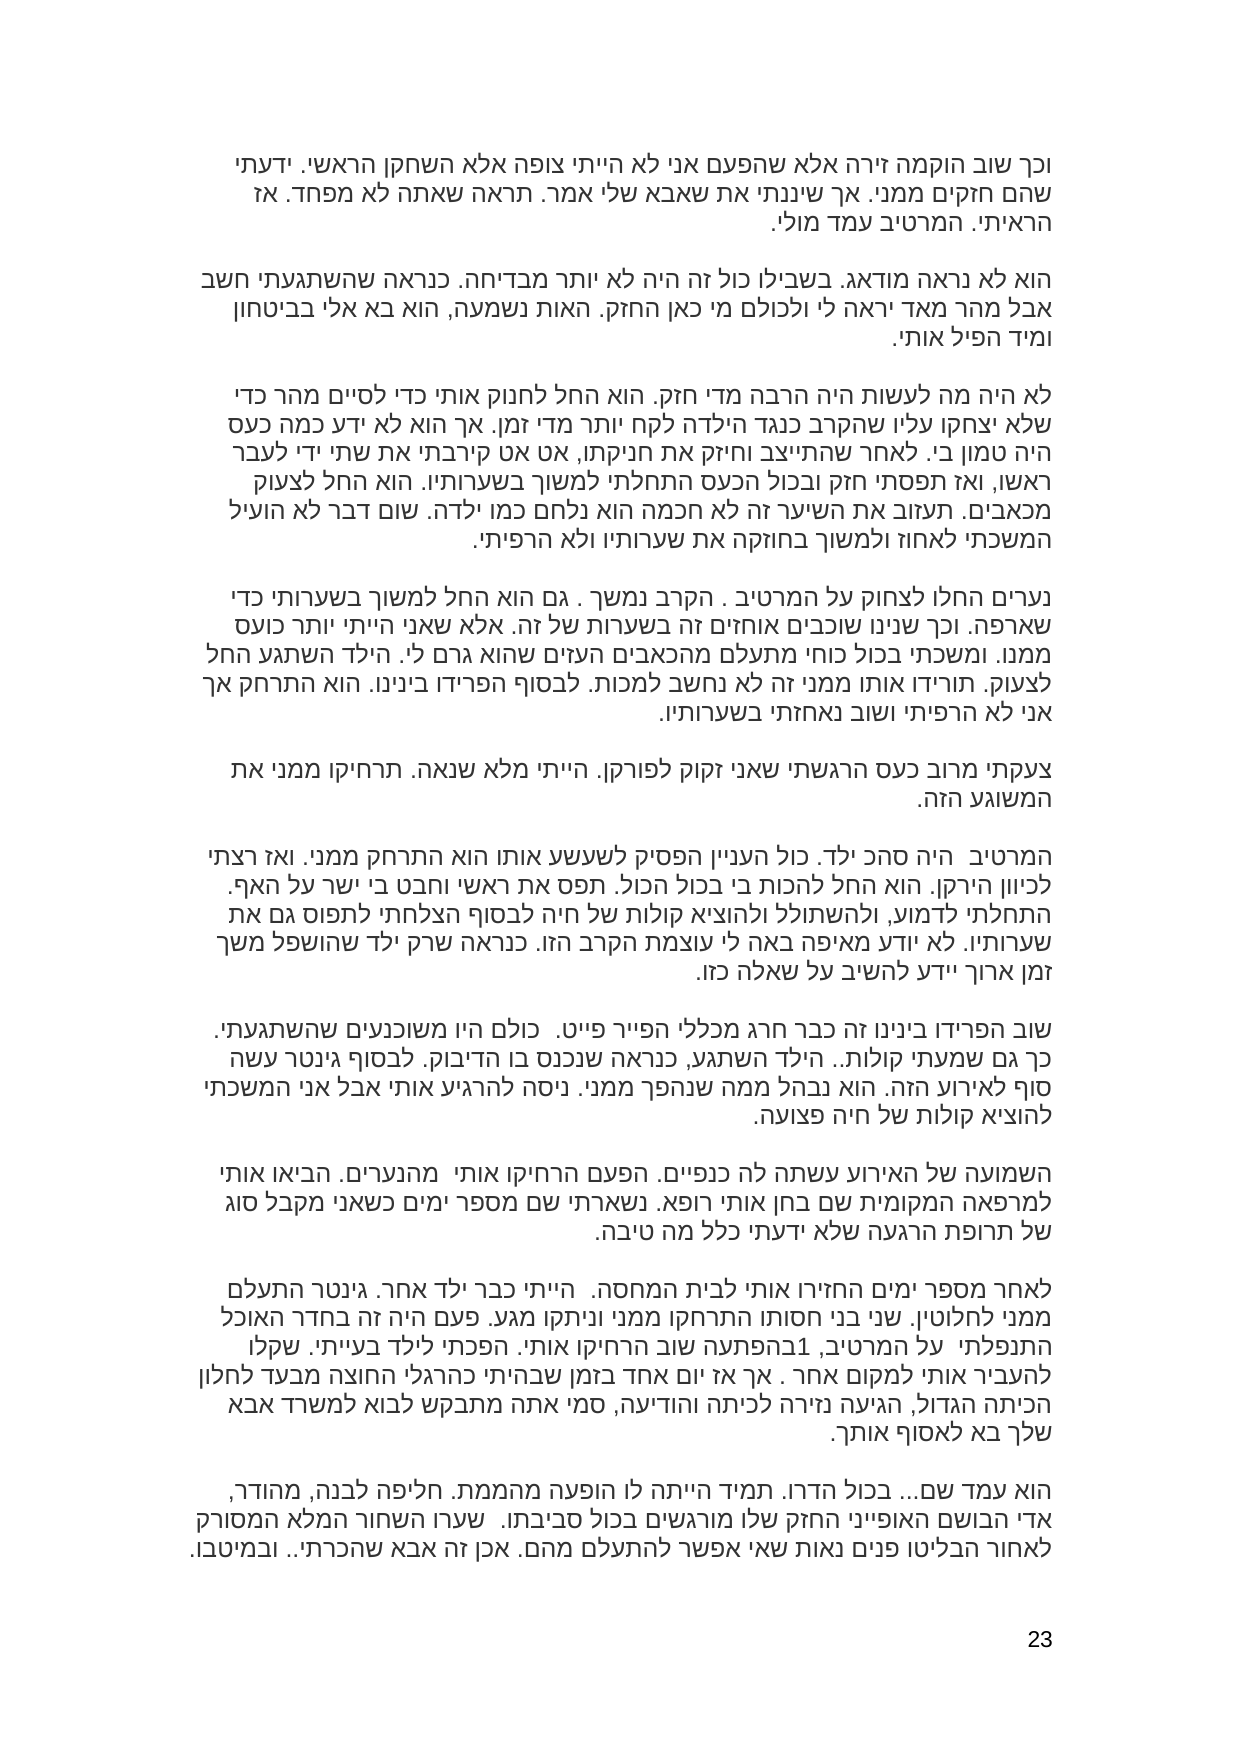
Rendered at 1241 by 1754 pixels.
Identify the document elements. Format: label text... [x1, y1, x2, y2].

text וכך שוב הוקמה זירה אלא שהפעם אני לא הייתי צופה אלא השחקן הראשי. ידעתי שהם חזקים ממני. אך שיננתי את שאבא שלי אמר. תראה שאתה לא מפחד. אז הראיתי. המרטיב עמד מולי. [187, 150, 1053, 236]
text נערים החלו לצחוק על המרטיב . הקרב נמשך . גם הוא החל למשוך בשערותי כדי שארפה. וכך שנינו שוכבים אוחזים זה בשערות של זה. אלא שאני הייתי יותר כועס ממנו. ומשכתי בכול כוחי מתעלם מהכאבים העזים שהוא גרם לי. הילד השתגע החל לצעוק. תורידו אותו ממני זה לא נחשב למכות. לבסוף הפרידו בינינו. הוא התרחק אך אני לא הרפיתי ושוב נאחזתי בשערותיו. [187, 582, 1053, 726]
text המרטיב היה סהכ ילד. כול העניין הפסיק לשעשע אותו הוא התרחק ממני. ואז רצתי לכיוון הירקן. הוא החל להכות בי בכול הכול. תפס את ראשי וחבט בי ישר על האף. התחלתי לדמוע, ולהשתולל ולהוציא קולות של חיה לבסוף הצלחתי לתפוס גם את שערותיו. לא יודע מאיפה באה לי עוצמת הקרב הזו. כנראה שרק ילד שהושפל משך זמן ארוך יידע להשיב על שאלה כזו. [187, 842, 1053, 986]
text שוב הפרידו בינינו זה כבר חרג מכללי הפייר פייט. כולם היו משוכנעים שהשתגעתי. כך גם שמעתי קולות.. הילד השתגע, כנראה שנכנס בו הדיבוק. לבסוף גינטר עשה סוף לאירוע הזה. הוא נבהל ממה שנהפך ממני. ניסה להרגיע אותי אבל אני המשכתי להוציא קולות של חיה פצועה. [187, 1015, 1053, 1130]
text לא היה מה לעשות היה הרבה מדי חזק. הוא החל לחנוק אותי כדי לסיים מהר כדי שלא יצחקו עליו שהקרב כנגד הילדה לקח יותר מדי זמן. אך הוא לא ידע כמה כעס היה טמון בי. לאחר שהתייצב וחיזק את חניקתו, אט אט קירבתי את שתי ידי לעבר ראשו, ואז תפסתי חזק ובכול הכעס התחלתי למשוך בשערותיו. הוא החל לצעוק מכאבים. תעזוב את השיער זה לא חכמה הוא נלחם כמו ילדה. שום דבר לא הועיל המשכתי לאחוז ולמשוך בחוזקה את שערותיו ולא הרפיתי. [187, 381, 1053, 553]
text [187, 1476, 1053, 1562]
text השמועה של האירוע עשתה לה כנפיים. הפעם הרחיקו אותי מהנערים. הביאו אותי למרפאה המקומית שם בחן אותי רופא. נשארתי שם מספר ימים כשאני מקבל סוג של תרופת הרגעה שלא ידעתי כלל מה טיבה. [187, 1159, 1053, 1245]
text הוא לא נראה מודאג. בשבילו כול זה היה לא יותר מבדיחה. כנראה שהשתגעתי חשב אבל מהר מאד יראה לי ולכולם מי כאן החזק. האות נשמעה, הוא בא אלי בביטחון ומיד הפיל אותי. [187, 265, 1053, 352]
text צעקתי מרוב כעס הרגשתי שאני זקוק לפורקן. הייתי מלא שנאה. תרחיקו ממני את המשוגע הזה. [187, 755, 1053, 813]
text לאחר מספר ימים החזירו אותי לבית המחסה. הייתי כבר ילד אחר. גינטר התעלם ממני לחלוטין. שני בני חסותו התרחקו ממני וניתקו מגע. פעם היה זה בחדר האוכל התנפלתי על המרטיב, 1בהפתעה שוב הרחיקו אותי. הפכתי לילד בעייתי. שקלו להעביר אותי למקום אחר . אך אז יום אחד בזמן שבהיתי כהרגלי החוצה מבעד לחלון הכיתה הגדול, הגיעה נזירה לכיתה והודיעה, סמי אתה מתבקש לבוא למשרד אבא שלך בא לאסוף אותך. [187, 1274, 1053, 1447]
